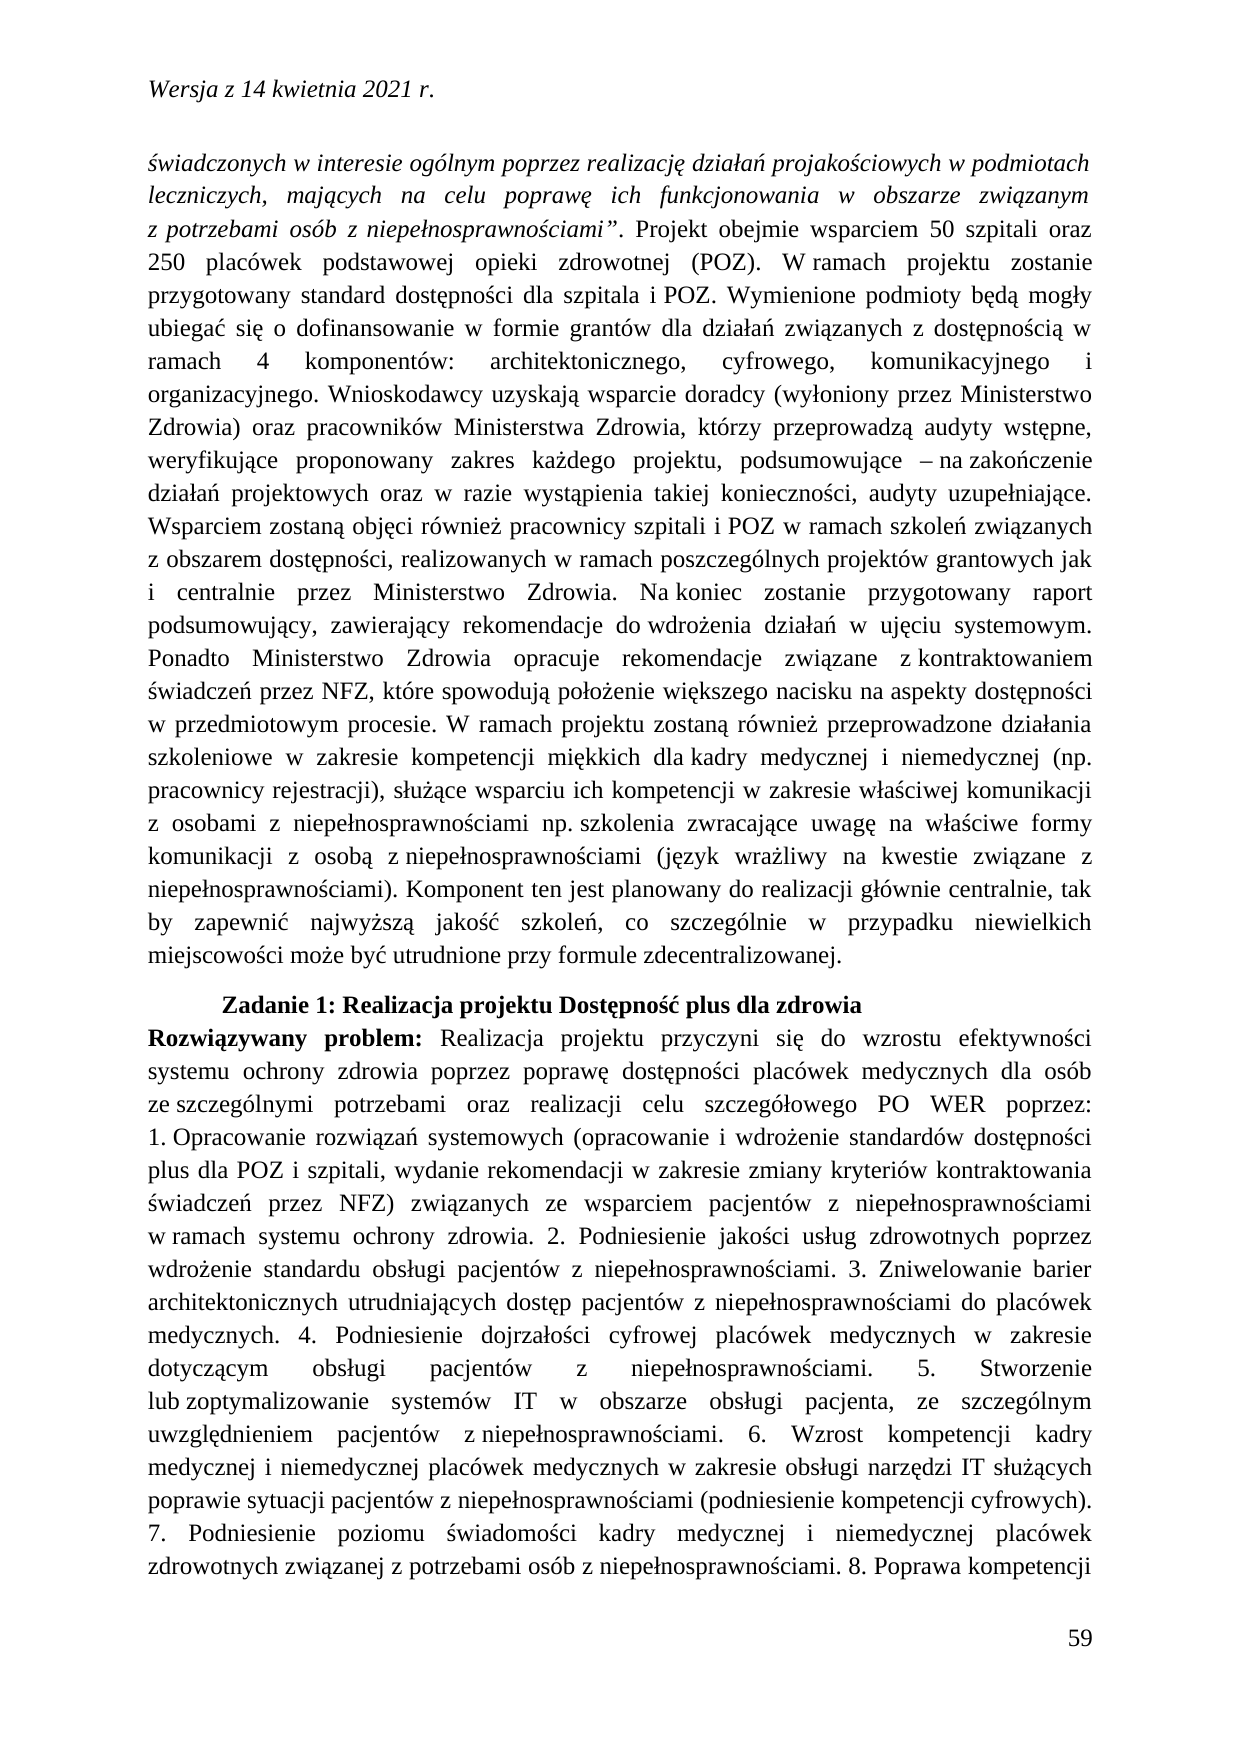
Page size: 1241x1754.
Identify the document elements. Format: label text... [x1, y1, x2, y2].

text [148, 148, 1093, 969]
text Zadanie 1: Realizacja projektu Dostępność plus dla zdrowia [148, 990, 1093, 1018]
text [148, 1023, 1093, 1580]
